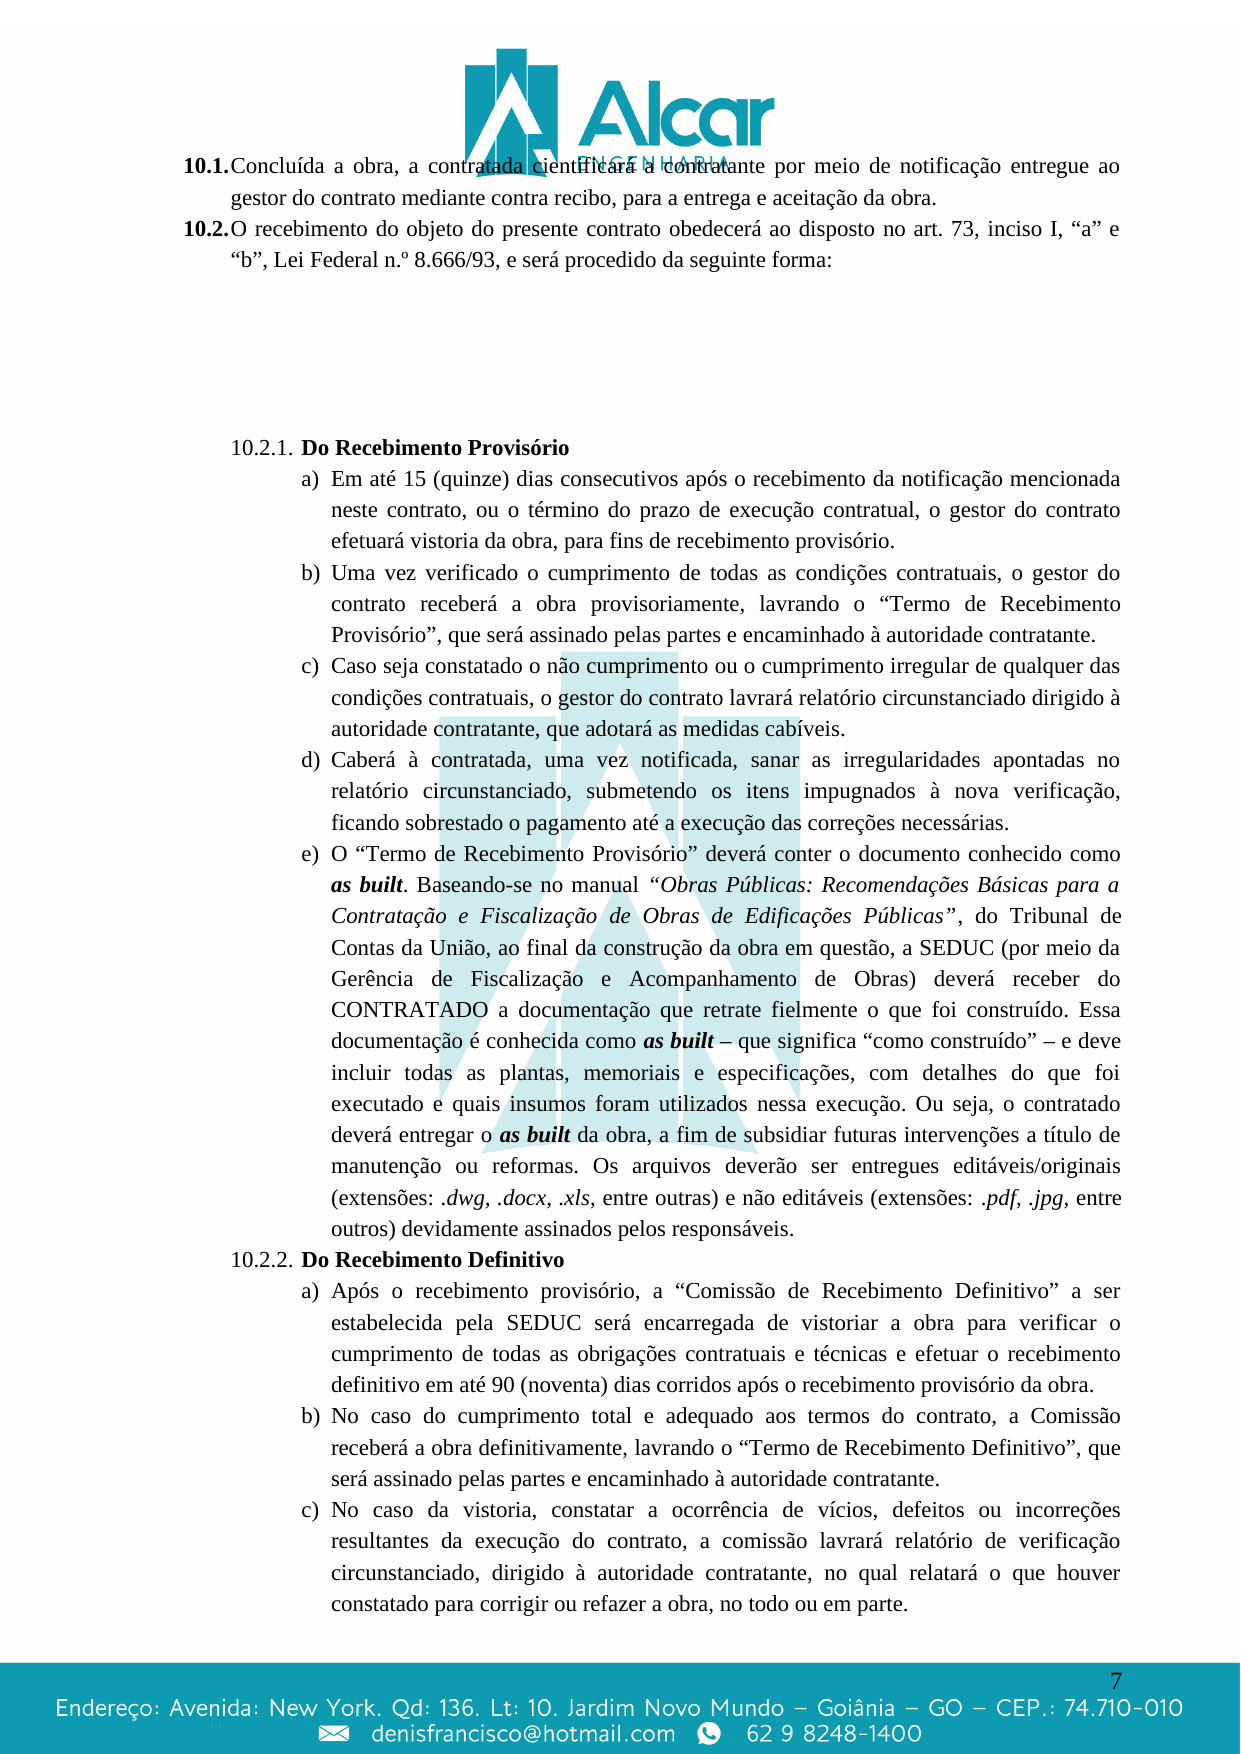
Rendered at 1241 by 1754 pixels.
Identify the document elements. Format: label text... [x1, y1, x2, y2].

list No caso do cumprimento total e adequado aos termos do contrato, a Comissão receberá a obra definitivamente, lavrando o “Termo de Recebimento Definitivo”, que será assinado pelas partes e encaminhado à autoridade contratante. [301, 1398, 1122, 1491]
list No caso da vistoria, constatar a ocorrência de vícios, defeitos ou incorreções resultantes da execução do contrato, a comissão lavrará relatório de verificação circunstanciado, dirigido à autoridade contratante, no qual relatará o que houver constatado para corrigir ou refazer a obra, no todo ou em parte. [301, 1491, 1122, 1616]
list Concluída a obra, a contratada cientificará a contratante por meio de notificação entregue ao gestor do contrato mediante contra recibo, para a entrega e aceitação da obra. [183, 148, 1122, 210]
list Do Recebimento Provisório [230, 429, 1122, 460]
list Caberá à contratada, uma vez notificada, sanar as irregularidades apontadas no relatório circunstanciado, submetendo os itens impugnados à nova verificação, ficando sobrestado o pagamento até a execução das correções necessárias. [301, 741, 1122, 835]
list Em até 15 (quinze) dias consecutivos após o recebimento da notificação mencionada neste contrato, ou o término do prazo de execução contratual, o gestor do contrato efetuará vistoria da obra, para fins de recebimento provisório. [301, 460, 1122, 554]
list O “Termo de Recebimento Provisório” deverá conter o documento conhecido como as built. Baseando-se no manual “Obras Públicas: Recomendações Básicas para a Contratação e Fiscalização de Obras de Edificações Públicas”, do Tribunal de Contas da União, ao final da construção da obra em questão, a SEDUC (por meio da Gerência de Fiscalização e Acompanhamento de Obras) deverá receber do CONTRATADO a documentação que retrate fielmente o que foi construído. Essa documentação é conhecida como as built – que significa “como construído” – e deve incluir todas as plantas, memoriais e especificações, com detalhes do que foi executado e quais insumos foram utilizados nessa execução. Ou seja, o contratado deverá entregar o as built da obra, a fim de subsidiar futuras intervenções a título de manutenção ou reformas. Os arquivos deverão ser entregues editáveis/originais (extensões: .dwg, .docx, .xls, entre outras) e não editáveis (extensões: .pdf, .jpg, entre outros) devidamente assinados pelos responsáveis. [301, 835, 1122, 1241]
list Uma vez verificado o cumprimento de todas as condições contratuais, o gestor do contrato receberá a obra provisoriamente, lavrando o “Termo de Recebimento Provisório”, que será assinado pelas partes e encaminhado à autoridade contratante. [301, 554, 1122, 648]
list Caso seja constatado o não cumprimento ou o cumprimento irregular de qualquer das condições contratuais, o gestor do contrato lavrará relatório circunstanciado dirigido à autoridade contratante, que adotará as medidas cabíveis. [301, 648, 1122, 741]
picture [0, 25, 1240, 1754]
list O recebimento do objeto do presente contrato obedecerá ao disposto no art. 73, inciso I, “a” e “b”, Lei Federal n.º 8.666/93, e será procedido da seguinte forma: [183, 210, 1122, 273]
list Após o recebimento provisório, a “Comissão de Recebimento Definitivo” a ser estabelecida pela SEDUC será encarregada de vistoriar a obra para verificar o cumprimento de todas as obrigações contratuais e técnicas e efetuar o recebimento definitivo em até 90 (noventa) dias corridos após o recebimento provisório da obra. [301, 1273, 1122, 1398]
list Do Recebimento Definitivo [230, 1241, 1122, 1273]
